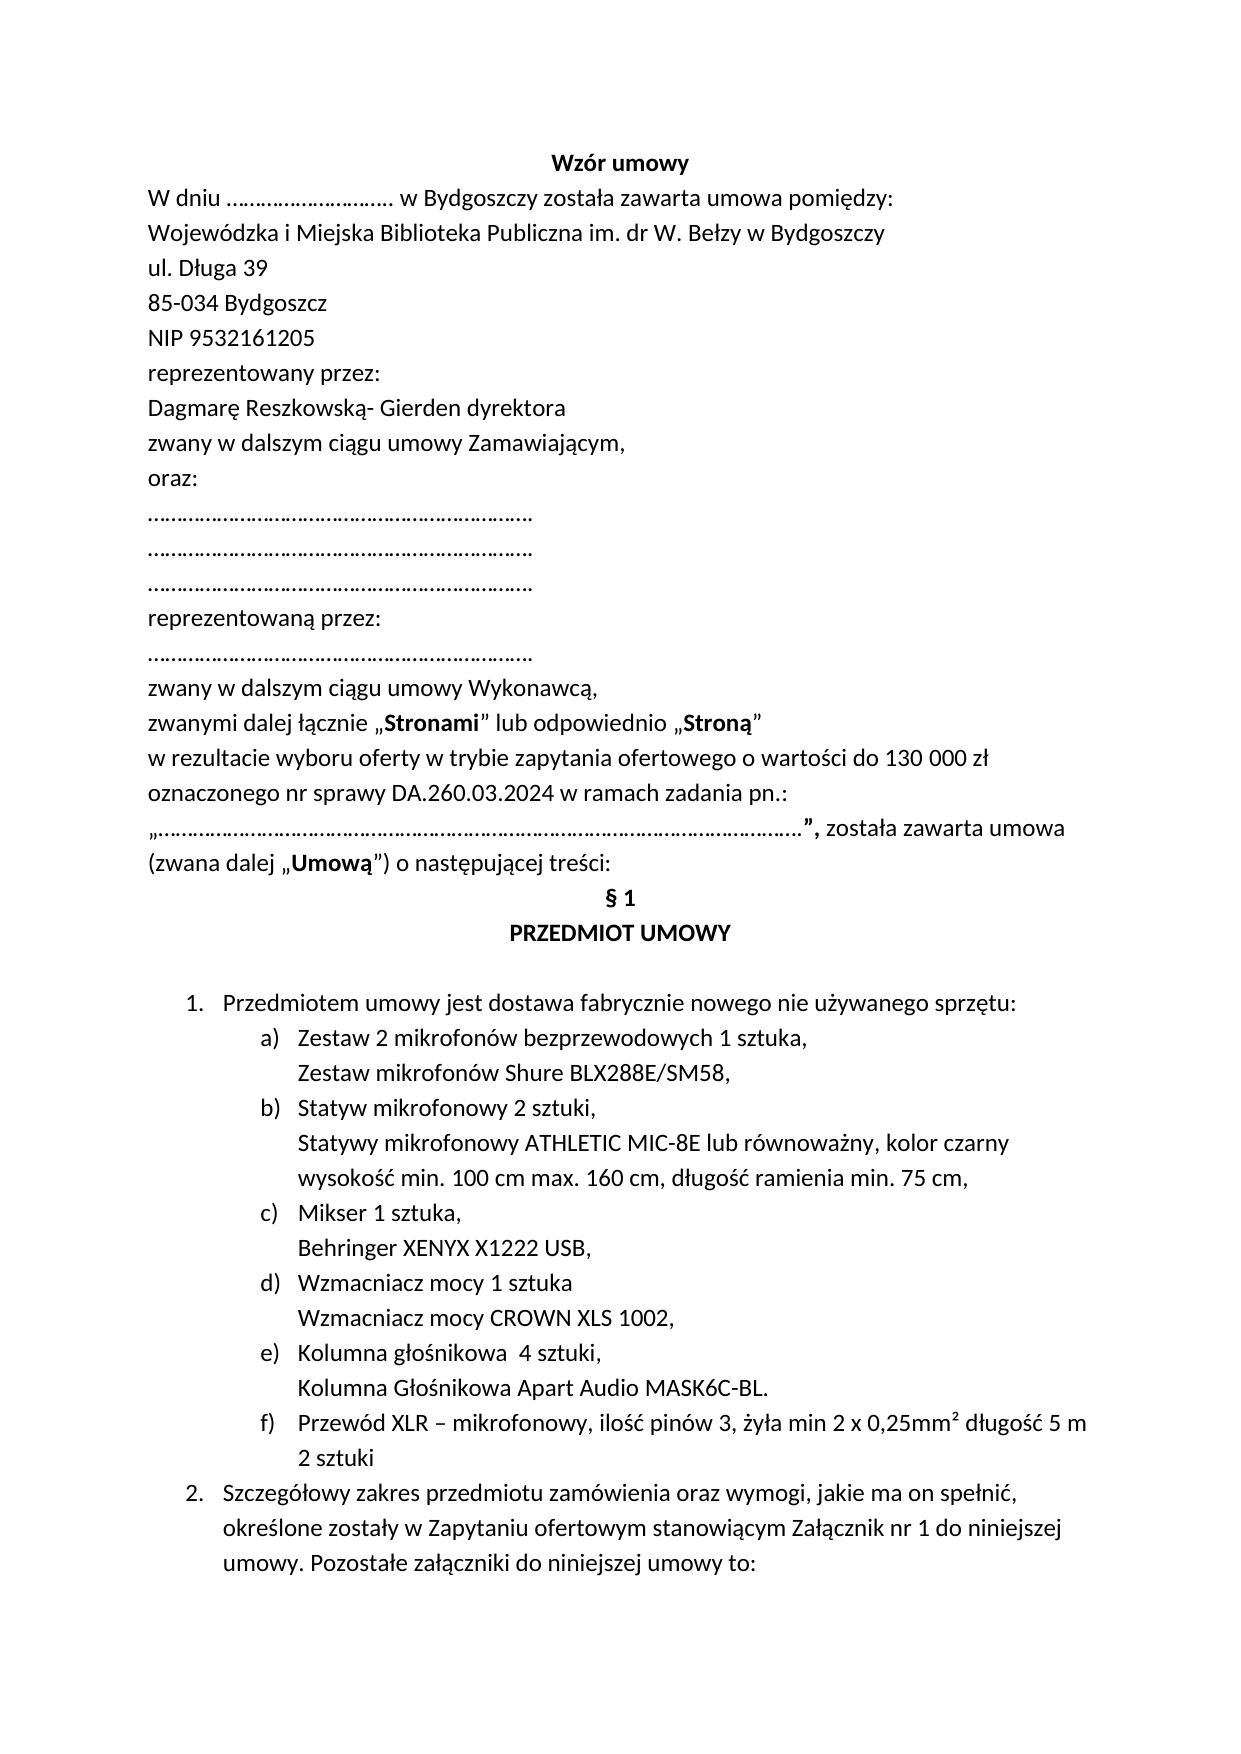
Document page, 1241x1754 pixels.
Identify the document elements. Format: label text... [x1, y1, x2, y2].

text …………………………………………………………. [148, 498, 1093, 528]
text zwany w dalszym ciągu umowy Wykonawcą, [148, 673, 1093, 703]
text zwanymi dalej łącznie „Stronami” lub odpowiednio „Stroną” [148, 708, 1093, 738]
text Dagmarę Reszkowską- Gierden dyrektora [148, 393, 1093, 423]
text NIP 9532161205 [148, 323, 1093, 353]
list Behringer XENYX X1222 USB, [298, 1233, 1093, 1263]
text Przedmiot umowy [148, 918, 1093, 948]
list Zestaw 2 mikrofonów bezprzewodowych 1 sztuka, [260, 1023, 1093, 1053]
list Przewód XLR – mikrofonowy, ilość pinów 3, żyła min 2 x 0,25mm² długość 5 m 2 sztuki [260, 1408, 1093, 1473]
list Statywy mikrofonowy ATHLETIC MIC-8E lub równoważny, kolor czarny wysokość min. 100 cm max. 160 cm, długość ramienia min. 75 cm, [298, 1128, 1093, 1193]
list Przedmiotem umowy jest dostawa fabrycznie nowego nie używanego sprzętu: [185, 988, 1093, 1018]
text Wojewódzka i Miejska Biblioteka Publiczna im. dr W. Bełzy w Bydgoszczy [148, 218, 1093, 248]
list Statyw mikrofonowy 2 sztuki, [260, 1093, 1093, 1123]
text zwany w dalszym ciągu umowy Zamawiającym, [148, 428, 1093, 458]
text 85-034 Bydgoszcz [148, 288, 1093, 318]
text …………………………………………………………. [148, 568, 1093, 598]
text …………………………………………………………. [148, 533, 1093, 563]
text reprezentowany przez: [148, 358, 1093, 388]
text ul. Długa 39 [148, 253, 1093, 283]
list Zestaw mikrofonów Shure BLX288E/SM58, [298, 1058, 1093, 1088]
text Wzór umowy [148, 148, 1093, 178]
list Kolumna głośnikowa 4 sztuki, [260, 1338, 1093, 1368]
text w rezultacie wyboru oferty w trybie zapytania ofertowego o wartości do 130 000 zł oznaczonego nr sprawy DA.260.03.2024 w ramach zadania pn.: „………………………………………………………………………………………………….”, została zawarta umowa (zwana dalej „Umową”) o następującej treści: [148, 743, 1093, 878]
text § 1 [148, 883, 1093, 913]
list Szczegółowy zakres przedmiotu zamówienia oraz wymogi, jakie ma on spełnić, określone zostały w Zapytaniu ofertowym stanowiącym Załącznik nr 1 do niniejszej umowy. Pozostałe załączniki do niniejszej umowy to: [185, 1478, 1093, 1578]
text W dniu ……………………….. w Bydgoszczy została zawarta umowa pomiędzy: [148, 183, 1093, 213]
list Kolumna Głośnikowa Apart Audio MASK6C-BL. [298, 1373, 1093, 1403]
list Wzmacniacz mocy CROWN XLS 1002, [298, 1303, 1093, 1333]
text …………………………………………………………. [148, 638, 1093, 668]
text reprezentowaną przez: [148, 603, 1093, 633]
list Mikser 1 sztuka, [260, 1198, 1093, 1228]
list Wzmacniacz mocy 1 sztuka [260, 1268, 1093, 1298]
text oraz: [148, 463, 1093, 493]
